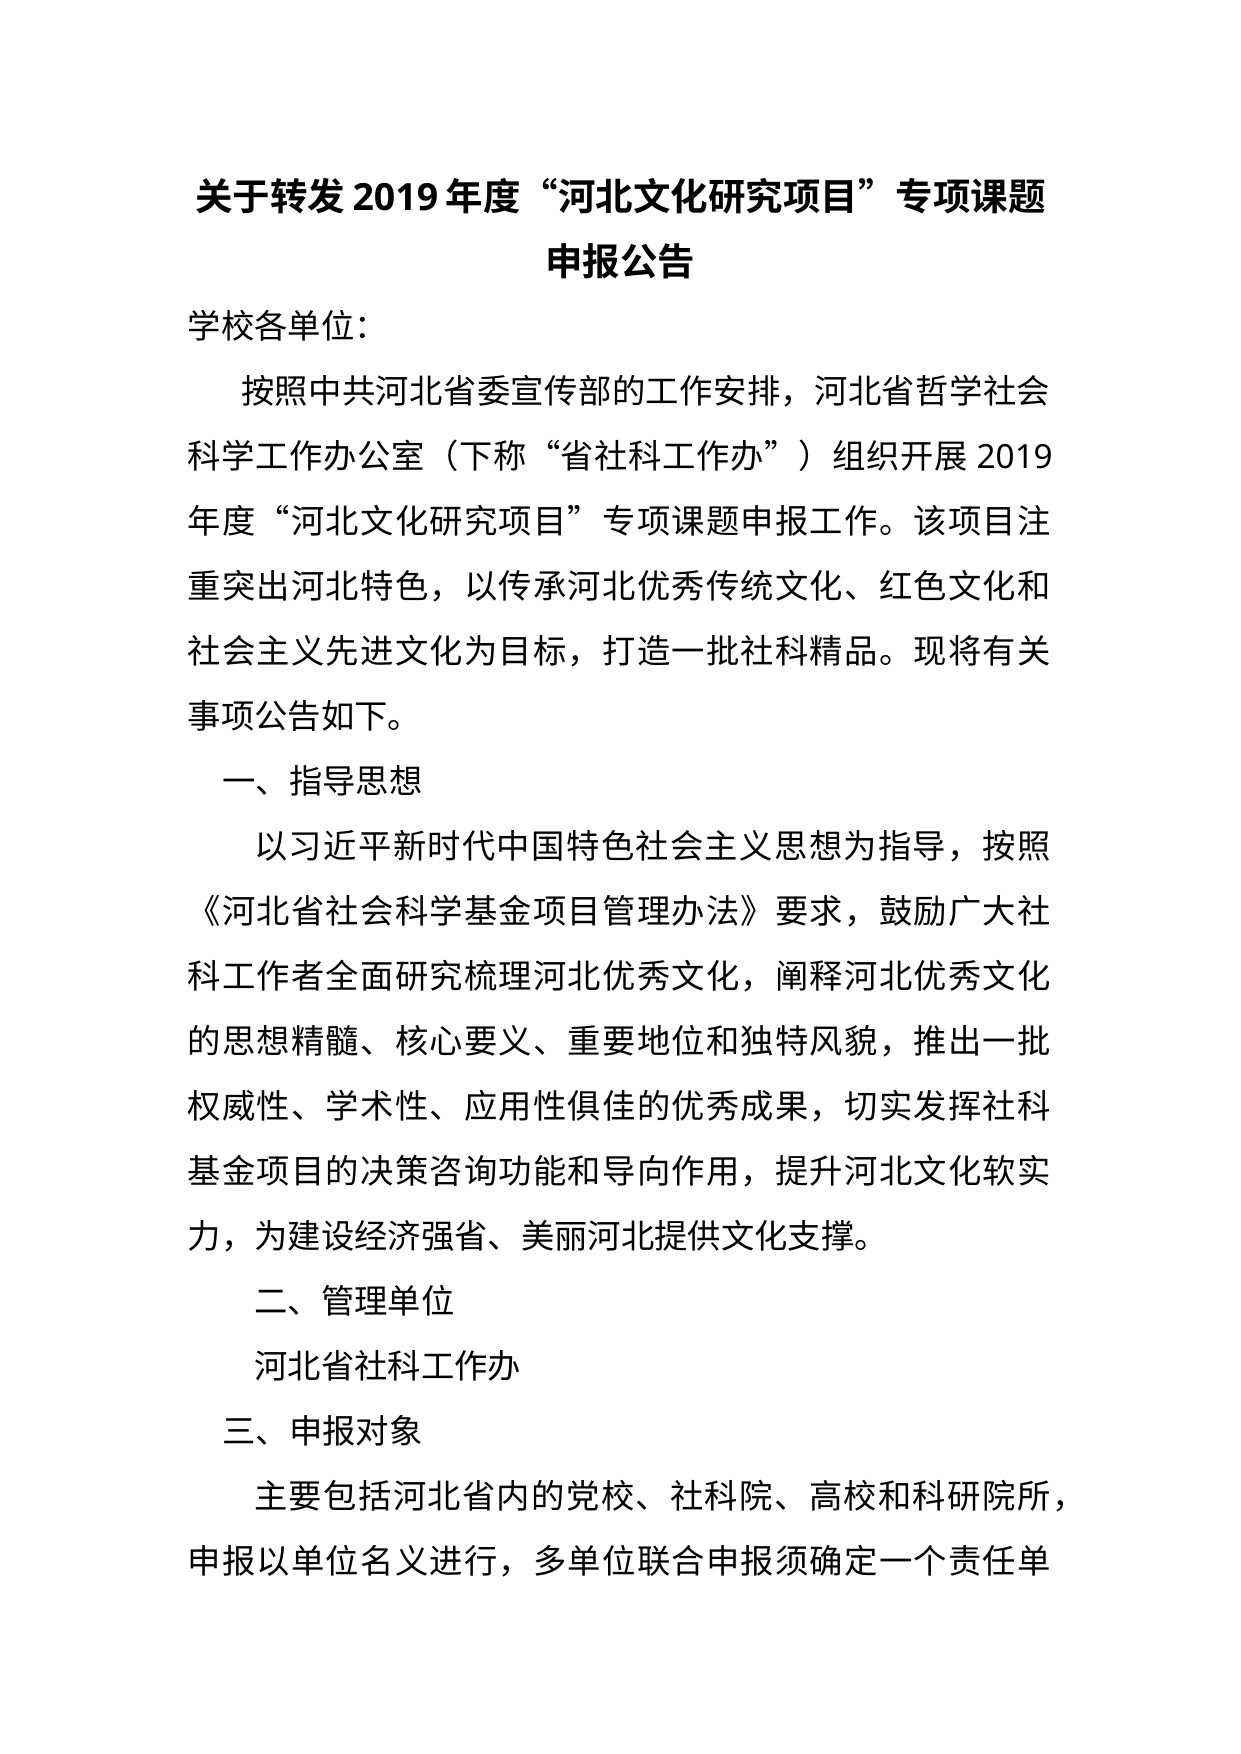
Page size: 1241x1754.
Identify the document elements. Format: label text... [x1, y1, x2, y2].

text 三、申报对象 [187, 1397, 1053, 1462]
text 以习近平新时代中国特色社会主义思想为指导，按照《河北省社会科学基金项目管理办法》要求，鼓励广大社科工作者全面研究梳理河北优秀文化，阐释河北优秀文化的思想精髓、核心要义、重要地位和独特风貌，推出一批权威性、学术性、应用性俱佳的优秀成果，切实发挥社科基金项目的决策咨询功能和导向作用，提升河北文化软实力，为建设经济强省、美丽河北提供文化支撑。 [187, 812, 1053, 1267]
text 按照中共河北省委宣传部的工作安排，河北省哲学社会科学工作办公室（下称“省社科工作办”）组织开展2019年度“河北文化研究项目”专项课题申报工作。该项目注重突出河北特色，以传承河北优秀传统文化、红色文化和社会主义先进文化为目标，打造一批社科精品。现将有关事项公告如下。 [187, 357, 1053, 747]
text 学校各单位： [187, 292, 1053, 357]
text 一、指导思想 [187, 747, 1053, 812]
text 河北省社科工作办 [187, 1332, 1053, 1397]
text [187, 1462, 1053, 1592]
text 二、管理单位 [187, 1267, 1053, 1332]
text 关于转发2019年度“河北文化研究项目”专项课题申报公告 [187, 162, 1053, 292]
